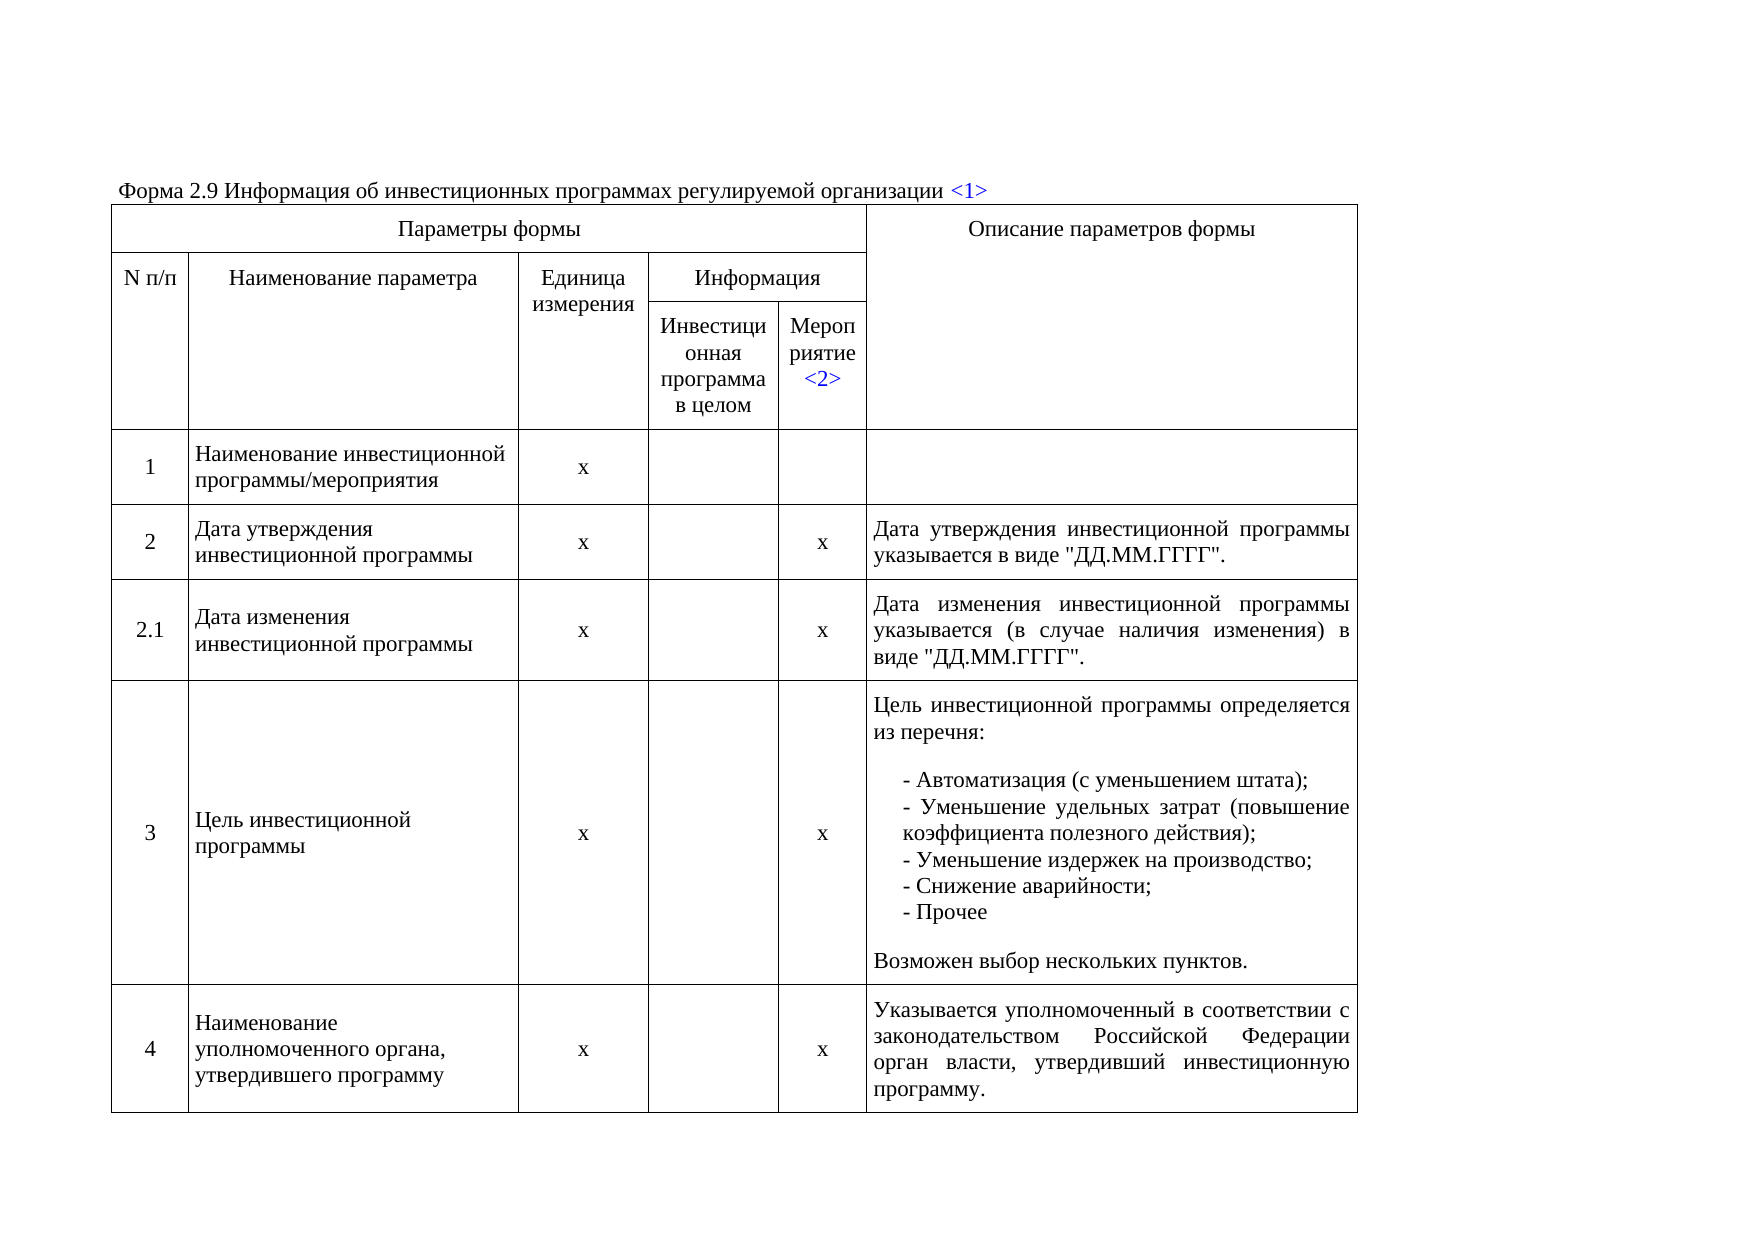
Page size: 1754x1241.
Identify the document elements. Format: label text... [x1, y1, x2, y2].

table_cell [649, 430, 778, 503]
table_header Параметры формы [112, 205, 866, 252]
table_header Описание параметров формы [867, 205, 1357, 428]
table_cell Дата утверждения инвестиционной программы указывается в виде "ДД.ММ.ГГГГ". [867, 505, 1357, 578]
table_cell Мероприятие <2> [779, 302, 866, 428]
table_cell Наименование инвестиционной программы/мероприятия [189, 430, 518, 503]
table_cell [649, 985, 778, 1112]
table_cell Дата утверждения инвестиционной программы [189, 505, 518, 578]
table_cell Цель инвестиционной программы определяется из перечня: [867, 681, 1357, 755]
table_cell [779, 430, 866, 503]
table_cell x [779, 505, 866, 578]
table_cell Возможен выбор нескольких пунктов. [867, 935, 1357, 984]
table_cell [649, 505, 778, 578]
table_cell x [779, 985, 866, 1112]
table_cell Дата изменения инвестиционной программы [189, 580, 518, 680]
table_cell 2.1 [112, 580, 188, 680]
table_cell 4 [112, 985, 188, 1112]
table_cell Информация [649, 253, 866, 301]
table_cell Наименование уполномоченного органа, утвердившего программу [189, 985, 518, 1112]
table_cell Наименование параметра [189, 253, 518, 428]
table_cell Цель инвестиционной программы [189, 681, 518, 984]
table_cell x [519, 430, 648, 503]
table_cell 2 [112, 505, 188, 578]
table_cell x [519, 681, 648, 984]
table_cell x [779, 580, 866, 680]
table_cell - Автоматизация (с уменьшением штата); - Уменьшение удельных затрат (повышение коэффициента полезного действия); - Уменьшение издержек на производство; - Снижение аварийности; - Прочее [867, 755, 1357, 935]
table_cell x [519, 505, 648, 578]
table_cell Единица измерения [519, 253, 648, 428]
table_cell [649, 580, 778, 680]
table_cell Указывается уполномоченный в соответствии с законодательством Российской Федерации орган власти, утвердивший инвестиционную программу. [867, 985, 1357, 1112]
table_cell [649, 681, 778, 984]
table_cell 3 [112, 681, 188, 984]
table_cell [867, 430, 1357, 503]
text Форма 2.9 Информация об инвестиционных программах регулируемой организации <1> [118, 177, 1636, 203]
table_cell x [519, 985, 648, 1112]
table_cell x [779, 681, 866, 984]
table_cell Инвестиционная программа в целом [649, 302, 778, 428]
table_cell 1 [112, 430, 188, 503]
table_cell N п/п [112, 253, 188, 428]
table_cell Дата изменения инвестиционной программы указывается (в случае наличия изменения) в виде "ДД.ММ.ГГГГ". [867, 580, 1357, 680]
table_cell x [519, 580, 648, 680]
